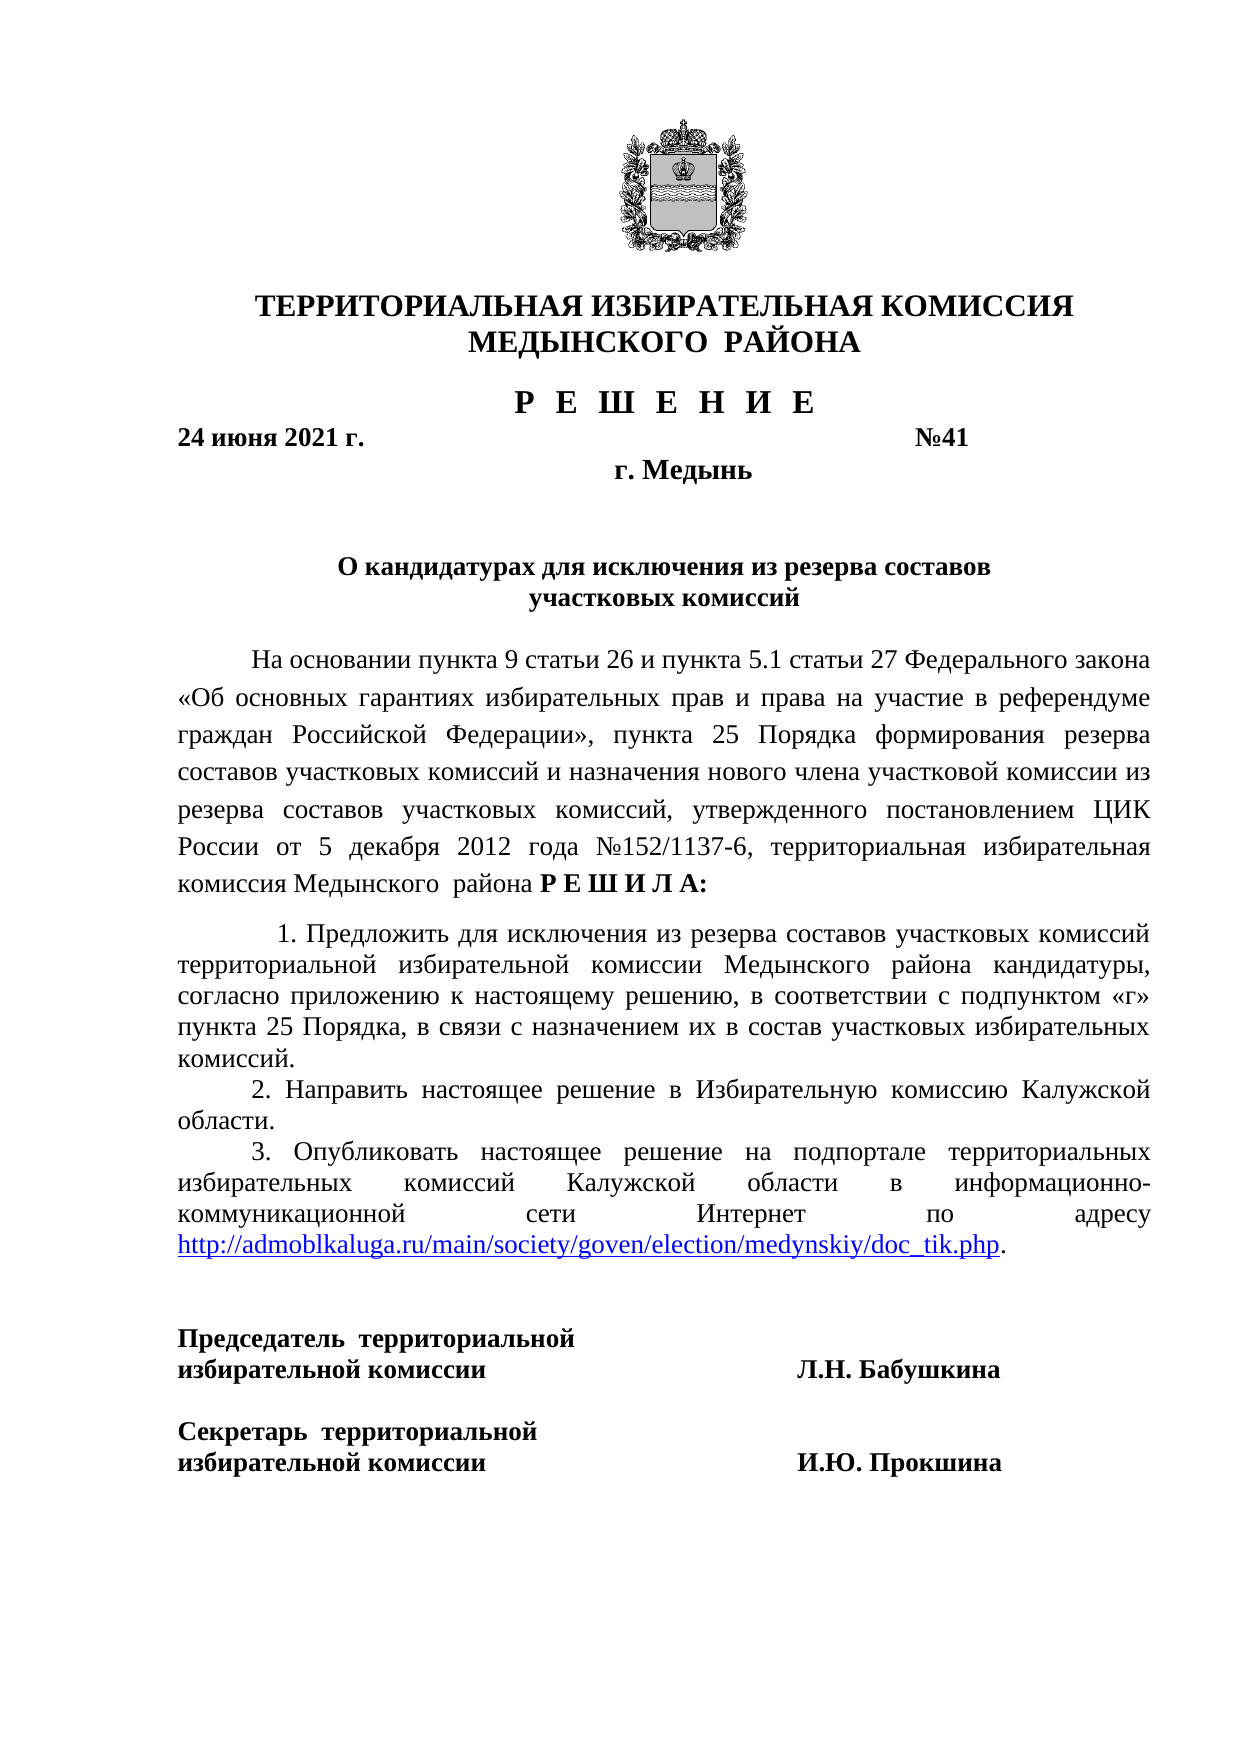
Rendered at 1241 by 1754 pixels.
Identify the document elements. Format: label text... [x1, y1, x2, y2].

text 3. Опубликовать настоящее решение на подпортале территориальных избирательных комиссий Калужской области в информационно-коммуникационной сети Интернет по адресу http://admoblkaluga.ru/main/society/goven/election/medynskiy/doc_tik.php. [177, 1135, 1152, 1260]
text 2. Направить настоящее решение в Избирательную комиссию Калужской области. [177, 1073, 1152, 1135]
table_header Председатель территориальной избирательной комиссии [166, 1322, 664, 1384]
text участковых комиссий [177, 581, 1152, 612]
text Р Е Ш Е Н И Е [177, 383, 1152, 421]
text ТЕРРИТОРИАЛЬНАЯ ИЗБИРАТЕЛЬНАЯ КОМИССИЯ МЕДЫНСКОГО РАЙОНА [177, 287, 1152, 383]
picture [618, 118, 749, 254]
text На основании пункта 9 статьи 26 и пункта 5.1 статьи 27 Федерального закона «Об основных гарантиях избирательных прав и права на участие в референдуме граждан Российской Федерации», пункта 25 Порядка формирования резерва составов участковых комиссий и назначения нового члена участковой комиссии из резерва составов участковых комиссий, утвержденного постановлением ЦИК России от 5 декабря 2012 года №152/1137-6, территориальная избирательная комиссия Медынского района Р Е Ш И Л А: [177, 643, 1152, 898]
table_header Л.Н. Бабушкина [664, 1322, 1170, 1384]
text 1. Предложить для исключения из резерва составов участковых комиссий территориальной избирательной комиссии Медынского района кандидатуры, согласно приложению к настоящему решению, в соответствии с подпунктом «г» пункта 25 Порядка, в связи с назначением их в состав участковых избирательных комиссий. [177, 917, 1152, 1073]
table_cell Секретарь территориальной избирательной комиссии [166, 1384, 664, 1478]
text О кандидатурах для исключения из резерва составов [177, 550, 1152, 581]
table_cell И.Ю. Прокшина [664, 1384, 1170, 1478]
text г. Медынь [215, 452, 1152, 486]
text 24 июня 2021 г. №41 [177, 421, 1152, 452]
